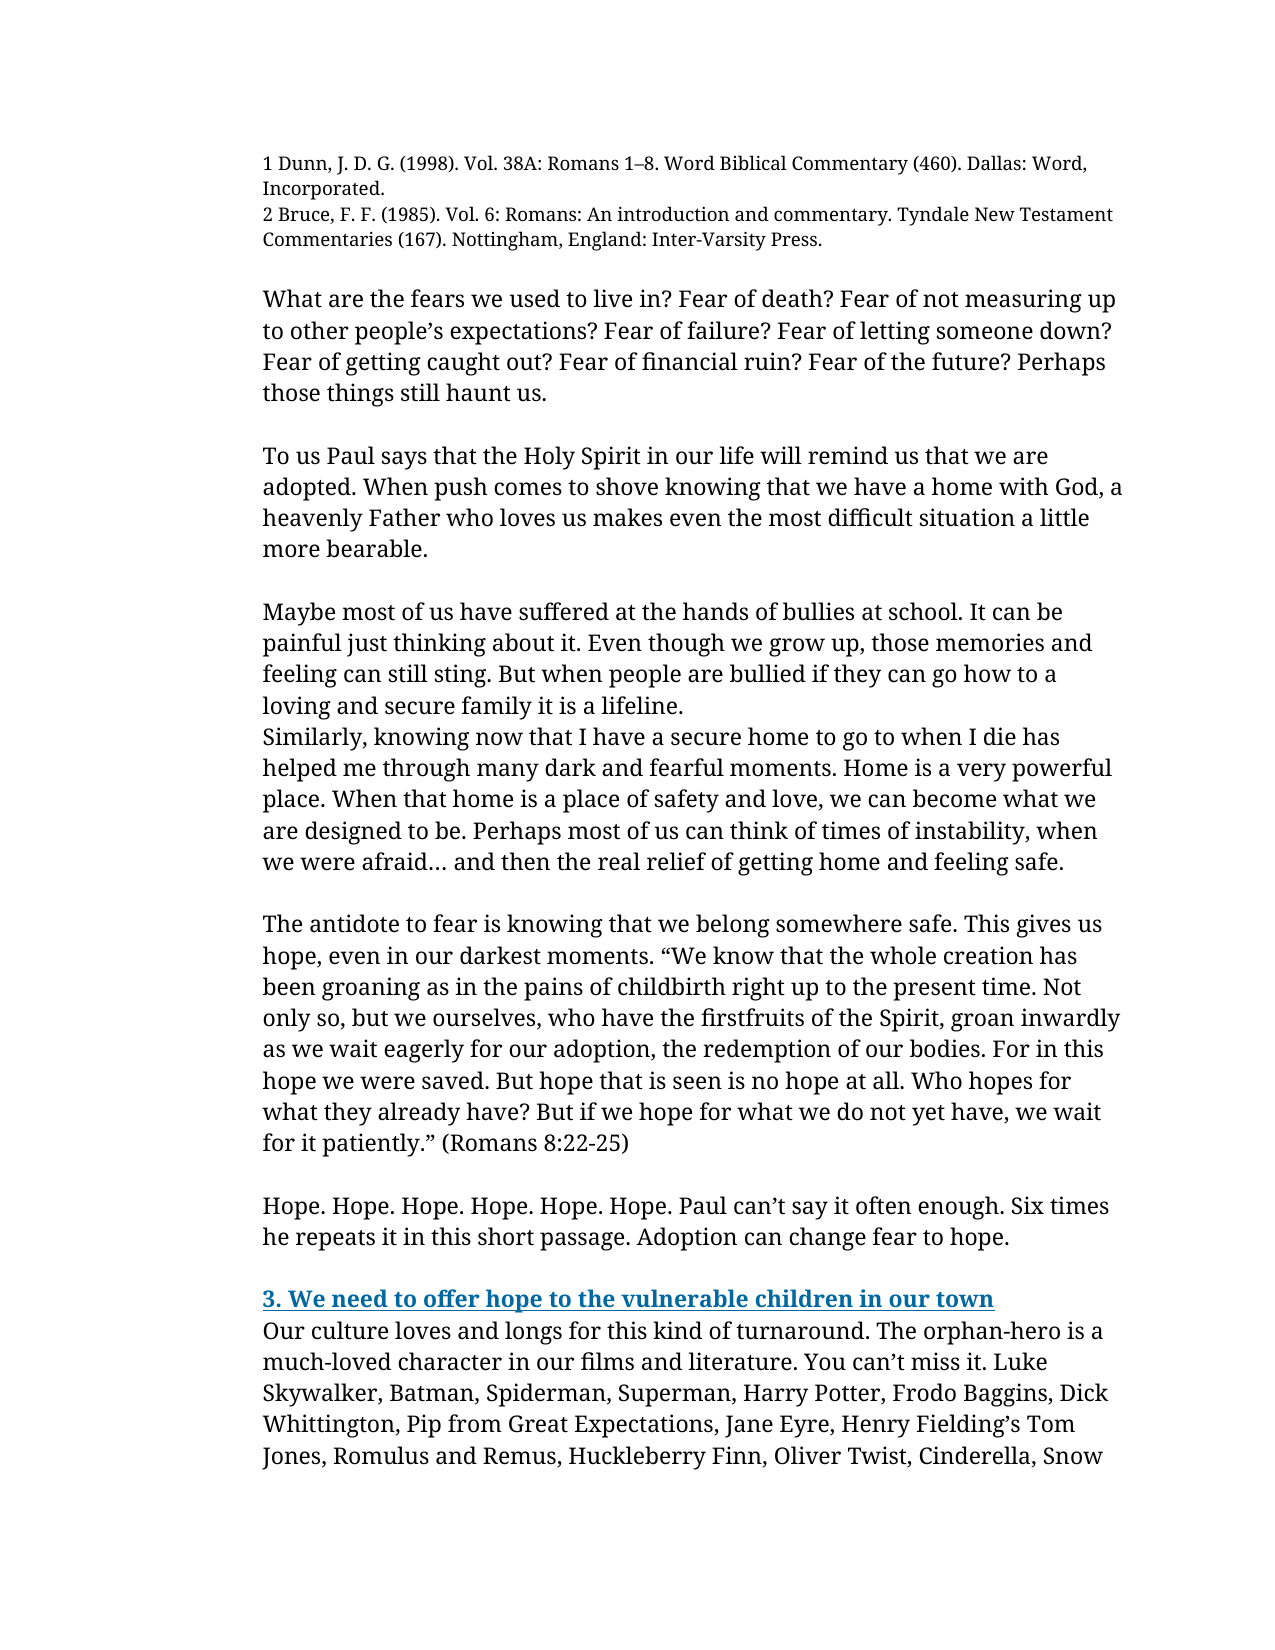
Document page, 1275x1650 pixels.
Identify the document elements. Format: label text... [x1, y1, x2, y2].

text What are the fears we used to live in? Fear of death? Fear of not measuring up to other people’s expectations? Fear of failure? Fear of letting someone down? Fear of getting caught out? Fear of financial ruin? Fear of the future? Perhaps those things still haunt us. [262, 283, 1125, 408]
text Maybe most of us have suffered at the hands of bullies at school. It can be painful just thinking about it. Even though we grow up, those memories and feeling can still sting. But when people are bullied if they can go how to a loving and secure family it is a lifeline. [262, 596, 1125, 721]
text The antidote to fear is knowing that we belong somewhere safe. This gives us hope, even in our darkest moments. “We know that the whole creation has been groaning as in the pains of childbirth right up to the present time. Not only so, but we ourselves, who have the firstfruits of the Spirit, groan inwardly as we wait eagerly for our adoption, the redemption of our bodies. For in this hope we were saved. But hope that is seen is no hope at all. Who hopes for what they already have? But if we hope for what we do not yet have, we wait for it patiently.” (Romans 8:22-25) [262, 908, 1125, 1158]
text 3. We need to offer hope to the vulnerable children in our town [262, 1283, 1125, 1314]
text Similarly, knowing now that I have a secure home to go to when I die has helped me through many dark and fearful moments. Home is a very powerful place. When that home is a place of safety and love, we can become what we are designed to be. Perhaps most of us can think of times of instability, when we were afraid… and then the real relief of getting home and feeling safe. [262, 721, 1125, 877]
text Hope. Hope. Hope. Hope. Hope. Hope. Paul can’t say it often enough. Six times he repeats it in this short passage. Adoption can change fear to hope. [262, 1189, 1125, 1252]
text 1 Dunn, J. D. G. (1998). Vol. 38A: Romans 1–8. Word Biblical Commentary (460). Dallas: Word, Incorporated. [262, 150, 1125, 201]
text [262, 1314, 1125, 1471]
text 2 Bruce, F. F. (1985). Vol. 6: Romans: An introduction and commentary. Tyndale New Testament Commentaries (167). Nottingham, England: Inter-Varsity Press. [262, 201, 1125, 252]
text To us Paul says that the Holy Spirit in our life will remind us that we are adopted. When push comes to shove knowing that we have a home with God, a heavenly Father who loves us makes even the most difficult situation a little more bearable. [262, 439, 1125, 564]
